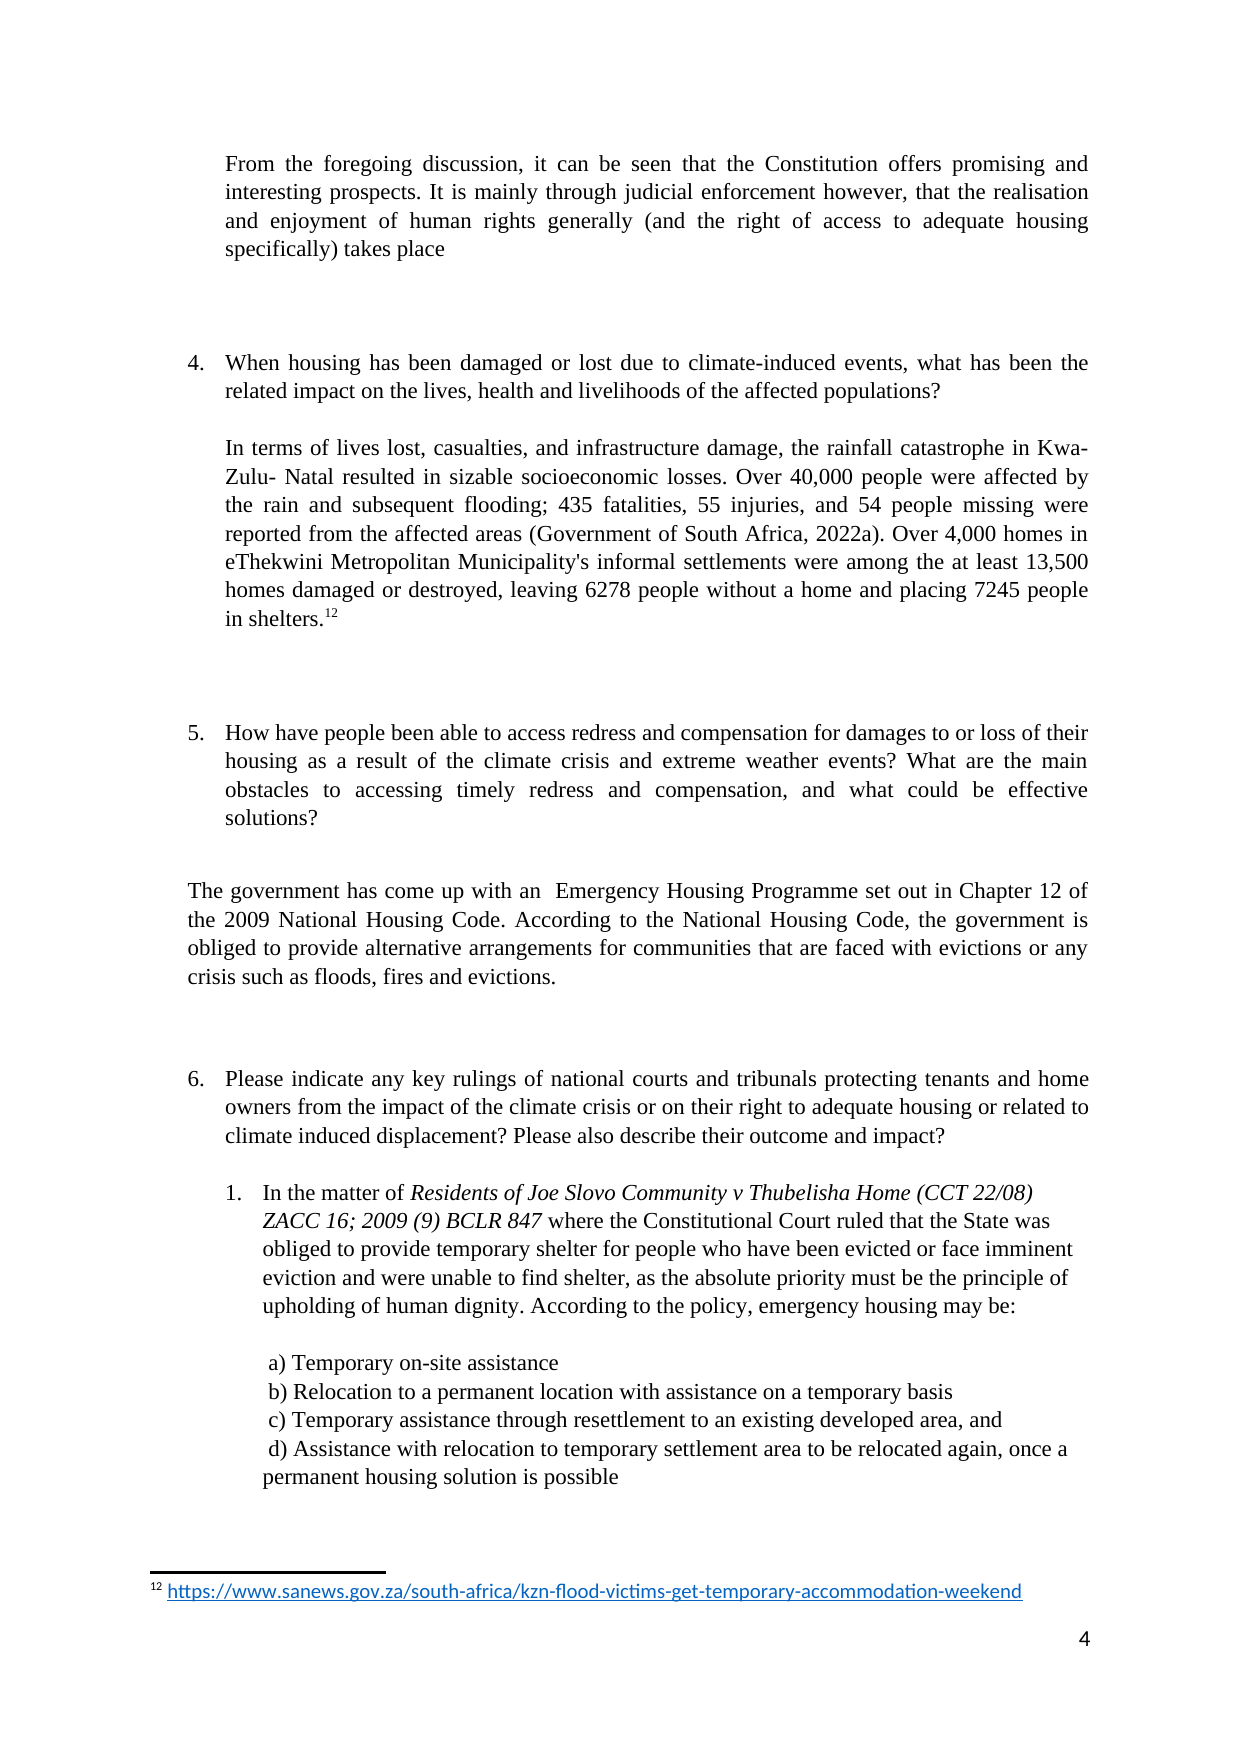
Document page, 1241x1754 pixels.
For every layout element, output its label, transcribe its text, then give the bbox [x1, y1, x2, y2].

list b) Relocation to a permanent location with assistance on a temporary basis [262, 1378, 1090, 1404]
list In terms of lives lost, casualties, and infrastructure damage, the rainfall catastrophe in Kwa-Zulu- Natal resulted in sizable socioeconomic losses. Over 40,000 people were affected by the rain and subsequent flooding; 435 fatalities, 55 injuries, and 54 people missing were reported from the affected areas (Government of South Africa, 2022a). Over 4,000 homes in eThekwini Metropolitan Municipality's informal settlements were among the at least 13,500 homes damaged or destroyed, leaving 6278 people without a home and placing 7245 people in shelters. [225, 434, 1090, 631]
list a) Temporary on-site assistance [262, 1349, 1090, 1376]
list In the matter of Residents of Joe Slovo Community v Thubelisha Home (CCT 22/08) ZACC 16; 2009 (9) BCLR 847 where the Constitutional Court ruled that the State was obliged to provide temporary shelter for people who have been evicted or face imminent eviction and were unable to find shelter, as the absolute priority must be the principle of upholding of human dignity. According to the policy, emergency housing may be: [225, 1179, 1090, 1319]
list c) Temporary assistance through resettlement to an existing developed area, and [262, 1406, 1090, 1432]
list When housing has been damaged or lost due to climate-induced events, what has been the related impact on the lives, health and livelihoods of the affected populations? [187, 349, 1090, 404]
list From the foregoing discussion, it can be seen that the Constitution offers promising and interesting prospects. It is mainly through judicial enforcement however, that the realisation and enjoyment of human rights generally (and the right of access to adequate housing specifically) takes place [225, 150, 1090, 262]
list How have people been able to access redress and compensation for damages to or loss of their housing as a result of the climate crisis and extreme weather events? What are the main obstacles to accessing timely redress and compensation, and what could be effective solutions? [187, 719, 1090, 830]
list d) Assistance with relocation to temporary settlement area to be relocated again, once a permanent housing solution is possible [262, 1434, 1090, 1489]
list Please indicate any key rulings of national courts and tribunals protecting tenants and home owners from the impact of the climate crisis or on their right to adequate housing or related to climate induced displacement? Please also describe their outcome and impact? [187, 1065, 1090, 1148]
text The government has come up with an Emergency Housing Programme set out in Chapter 12 of the 2009 National Housing Code. According to the National Housing Code, the government is obliged to provide alternative arrangements for communities that are faced with evictions or any crisis such as floods, fires and evictions. [187, 878, 1090, 989]
